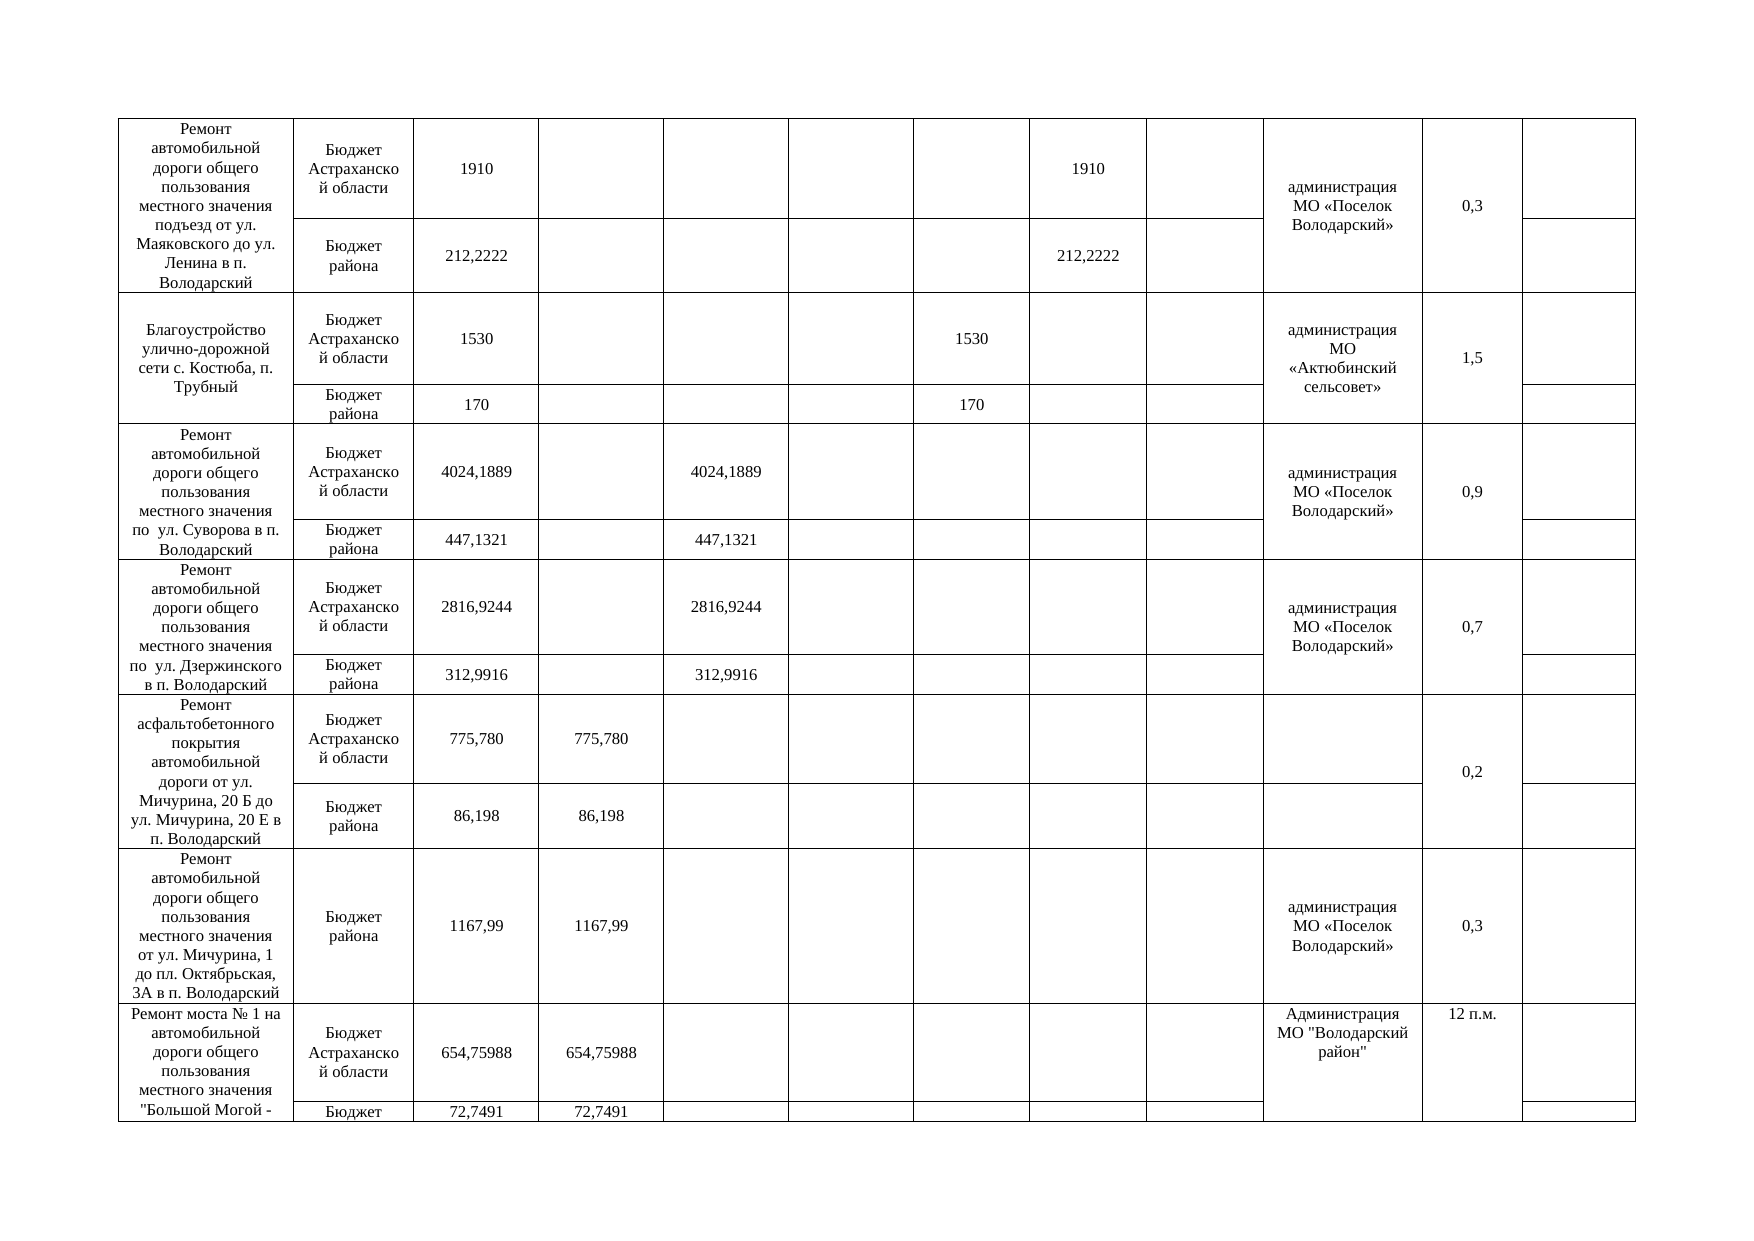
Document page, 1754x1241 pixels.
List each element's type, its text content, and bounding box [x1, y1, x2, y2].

table_cell [539, 119, 663, 218]
table_cell [789, 385, 913, 423]
table_cell [914, 219, 1029, 292]
table_cell [664, 219, 788, 292]
table_cell 4024,1889 [664, 424, 788, 518]
table_cell [664, 293, 788, 384]
table_cell [1147, 1004, 1263, 1101]
table_cell 1530 [414, 293, 538, 384]
table_cell Бюджет района [294, 784, 413, 848]
table_cell [1147, 293, 1263, 384]
table_cell [539, 655, 663, 694]
table_cell [1030, 655, 1146, 694]
table_cell [664, 1102, 788, 1121]
table_cell Ремонт автомобильной дороги общего пользования местного значения по ул. Дзержинского в п. Володарский [119, 560, 293, 694]
table_cell [1147, 695, 1263, 783]
table_cell 72,7491 [414, 1102, 538, 1121]
table_cell 4024,1889 [414, 424, 538, 518]
table_cell [1147, 1102, 1263, 1121]
table_cell [1030, 1102, 1146, 1121]
table_cell администрация МО «Поселок Володарский» [1264, 849, 1422, 1002]
table_cell администрация МО «Поселок Володарский» [1264, 424, 1422, 558]
table_cell [1147, 424, 1263, 518]
table_cell Бюджет Астраханской области [294, 695, 413, 783]
table_cell [1147, 385, 1263, 423]
table_cell [1147, 560, 1263, 654]
table_cell 212,2222 [414, 219, 538, 292]
table_cell Бюджет района [294, 520, 413, 558]
table_cell 447,1321 [414, 520, 538, 558]
table_cell [539, 385, 663, 423]
table_cell 775,780 [414, 695, 538, 783]
table_cell администрация МО «Поселок Володарский» [1264, 560, 1422, 694]
table_cell [1030, 560, 1146, 654]
table_cell 170 [914, 385, 1029, 423]
table_cell 0,3 [1423, 119, 1522, 292]
table_cell Ремонт автомобильной дороги общего пользования местного значения подъезд от ул. Маяковского до ул. Ленина в п. Володарский [119, 119, 293, 292]
table_cell Бюджет района [294, 219, 413, 292]
table_cell 0,9 [1423, 424, 1522, 558]
table_cell 1,5 [1423, 293, 1522, 423]
table_cell [914, 784, 1029, 848]
table_cell [1523, 119, 1635, 218]
table_cell [1030, 849, 1146, 1002]
table_cell [664, 784, 788, 848]
table_cell 1910 [414, 119, 538, 218]
table_cell [789, 784, 913, 848]
table_cell 212,2222 [1030, 219, 1146, 292]
table_cell Бюджет района [294, 385, 413, 423]
table_cell [1030, 424, 1146, 518]
table_cell 447,1321 [664, 520, 788, 558]
table_cell [789, 695, 913, 783]
table_cell [539, 560, 663, 654]
table_cell [1523, 520, 1635, 558]
table_cell 0,2 [1423, 695, 1522, 848]
table_cell [539, 293, 663, 384]
table_cell [1147, 655, 1263, 694]
table_cell [789, 849, 913, 1002]
table_cell 1167,99 [414, 849, 538, 1002]
table_cell [789, 1102, 913, 1121]
table_cell 0,7 [1423, 560, 1522, 694]
table_cell 1167,99 [539, 849, 663, 1002]
table_cell [664, 385, 788, 423]
table_cell [1030, 293, 1146, 384]
table_cell [664, 119, 788, 218]
table_cell 0,3 [1423, 849, 1522, 1002]
table_cell 1910 [1030, 119, 1146, 218]
table_cell 170 [414, 385, 538, 423]
table_cell [1264, 695, 1422, 783]
table_cell [914, 1004, 1029, 1101]
table_cell [1147, 784, 1263, 848]
table_cell Бюджет Астраханской области [294, 424, 413, 518]
table_cell [789, 424, 913, 518]
table_cell Бюджет района [294, 655, 413, 694]
table_cell [664, 1004, 788, 1101]
table_cell [1523, 695, 1635, 783]
table_cell Бюджет Астраханской области [294, 119, 413, 218]
table_cell Ремонт асфальтобетонного покрытия автомобильной дороги от ул. Мичурина, 20 Б до ул. Мичурина, 20 Е в п. Володарский [119, 695, 293, 848]
table_cell [1147, 119, 1263, 218]
table_cell [1030, 1004, 1146, 1101]
table_cell [1030, 695, 1146, 783]
table_cell 654,75988 [414, 1004, 538, 1101]
table_cell [1523, 560, 1635, 654]
table_cell [1264, 784, 1422, 848]
table_cell [1523, 849, 1635, 1002]
table_cell [789, 293, 913, 384]
table_cell Ремонт автомобильной дороги общего пользования местного значения от ул. Мичурина, 1 до пл. Октябрьская, 3А в п. Володарский [119, 849, 293, 1002]
table_cell Бюджет Астраханской области [294, 293, 413, 384]
table_cell 1530 [914, 293, 1029, 384]
table_cell [539, 520, 663, 558]
table_cell [914, 560, 1029, 654]
table_cell Бюджет Астраханской области [294, 1004, 413, 1101]
table_cell 312,9916 [664, 655, 788, 694]
table_cell [789, 219, 913, 292]
table_cell [914, 655, 1029, 694]
table_cell [1523, 1004, 1635, 1101]
table_cell Благоустройство улично-дорожной сети с. Костюба, п. Трубный [119, 293, 293, 423]
table_cell [1523, 655, 1635, 694]
table_cell [1030, 784, 1146, 848]
table_cell Бюджет района [294, 1102, 413, 1121]
table_cell [1523, 385, 1635, 423]
table_cell [664, 695, 788, 783]
table_cell Бюджет района [294, 849, 413, 1002]
table_cell [1523, 784, 1635, 848]
table_cell [789, 1004, 913, 1101]
table_cell 775,780 [539, 695, 663, 783]
table_cell [1523, 1102, 1635, 1121]
table_cell [539, 424, 663, 518]
table_cell [914, 849, 1029, 1002]
table_cell 86,198 [539, 784, 663, 848]
table_cell [789, 520, 913, 558]
table_cell [789, 655, 913, 694]
table_cell Бюджет Астраханской области [294, 560, 413, 654]
table_cell [664, 849, 788, 1002]
table_cell [789, 119, 913, 218]
table_cell [1147, 520, 1263, 558]
table_cell [1030, 520, 1146, 558]
table_cell 72,7491 [539, 1102, 663, 1121]
table_cell [914, 1102, 1029, 1121]
table_cell [1523, 219, 1635, 292]
table_cell 2816,9244 [664, 560, 788, 654]
table_cell [1147, 219, 1263, 292]
table_cell Ремонт автомобильной дороги общего пользования местного значения по ул. Суворова в п. Володарский [119, 424, 293, 558]
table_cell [1264, 119, 1422, 292]
table_cell [914, 695, 1029, 783]
table_cell [1030, 385, 1146, 423]
table_cell 12 п.м. [1423, 1004, 1522, 1121]
table_cell [914, 520, 1029, 558]
table_cell [914, 119, 1029, 218]
table_cell 86,198 [414, 784, 538, 848]
table_cell 2816,9244 [414, 560, 538, 654]
table_cell администрация МО «Актюбинский сельсовет» [1264, 293, 1422, 423]
table_cell [1523, 293, 1635, 384]
table_cell [914, 424, 1029, 518]
table_cell [539, 219, 663, 292]
table_cell [789, 560, 913, 654]
table_cell 654,75988 [539, 1004, 663, 1101]
table_cell Ремонт моста № 1 на автомобильной дороги общего пользования местного значения "Большой Могой - Чуркин" [119, 1004, 293, 1121]
table_cell Администрация МО "Володарский район" [1264, 1004, 1422, 1121]
table_cell [1147, 849, 1263, 1002]
table_cell 312,9916 [414, 655, 538, 694]
table_cell [1523, 424, 1635, 518]
